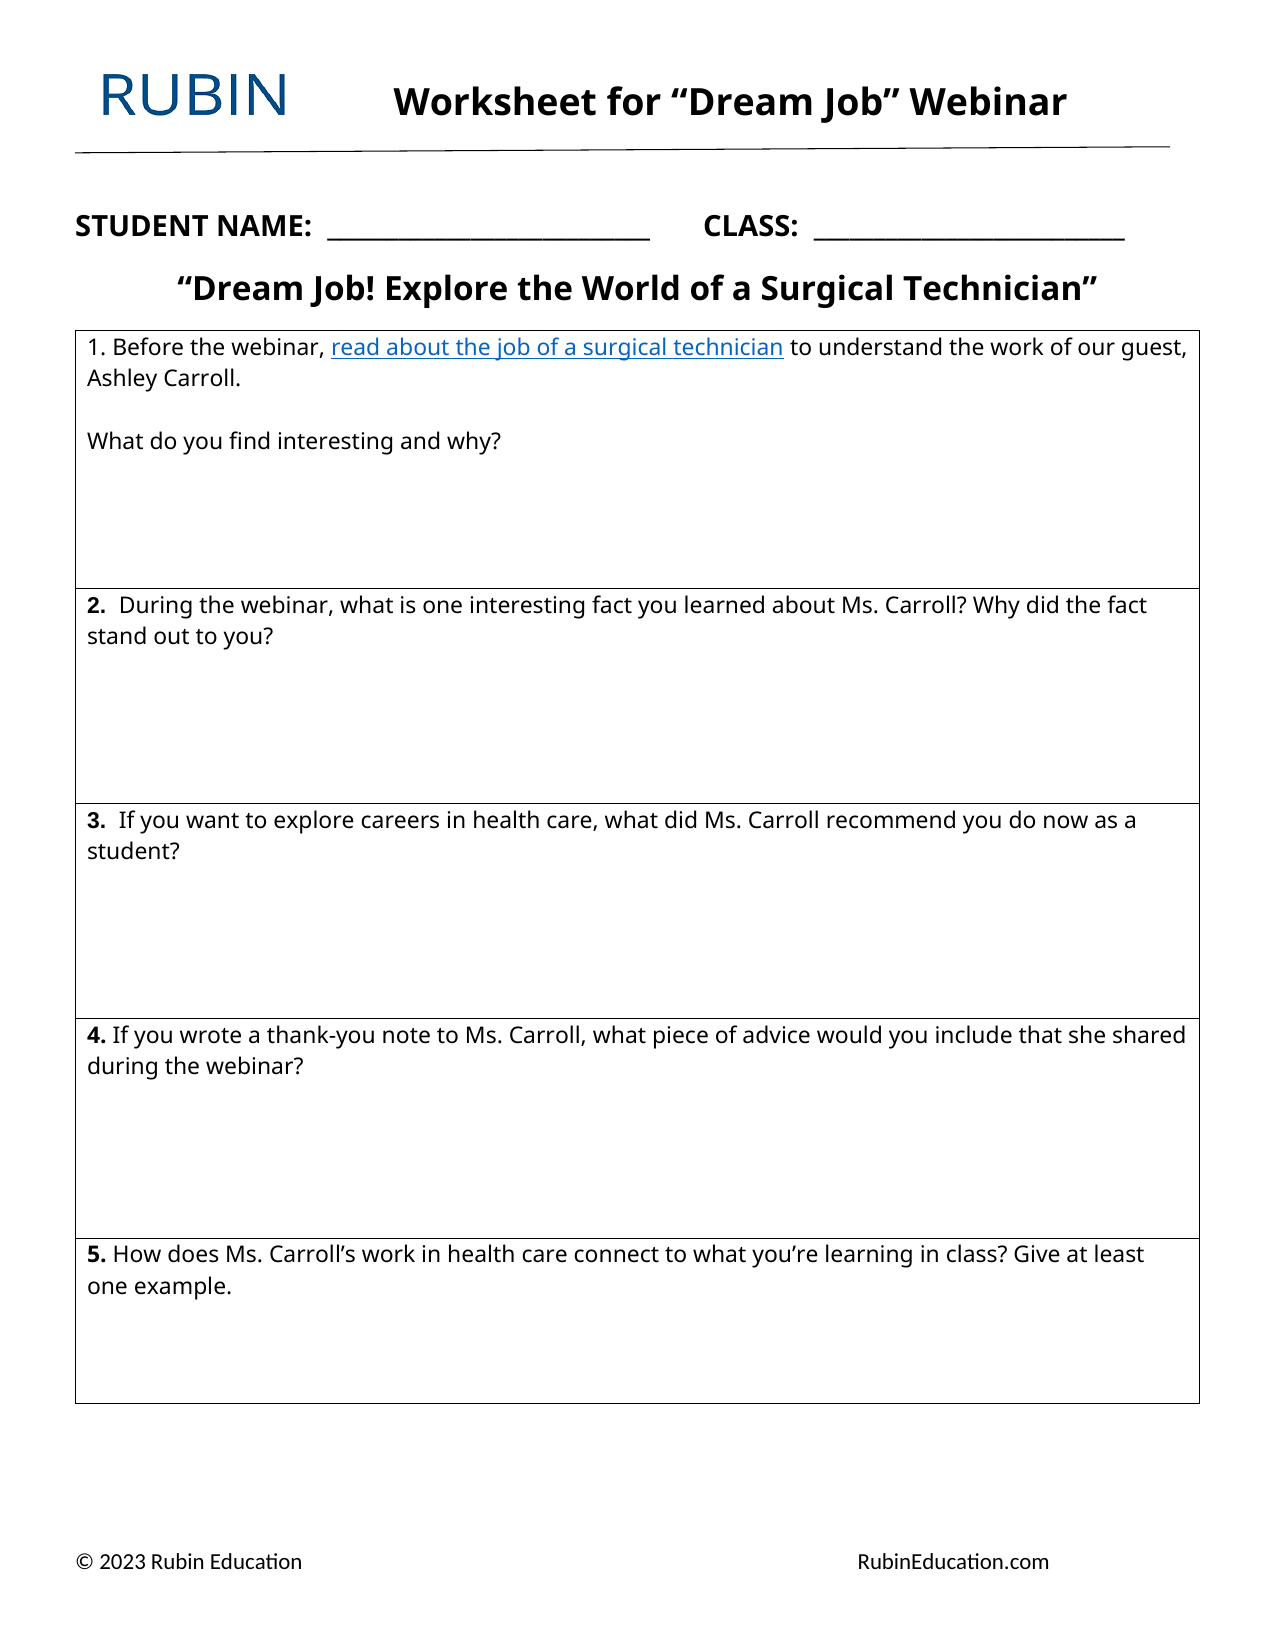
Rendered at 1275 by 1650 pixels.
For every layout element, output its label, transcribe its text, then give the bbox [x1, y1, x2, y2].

table_header 1. Before the webinar, read about the job of a surgical technician to understand the work of our guest, Ashley Carroll. What do you find interesting and why? [76, 331, 1199, 588]
text STUDENT NAME: ___________________________ CLASS: __________________________ [75, 205, 1200, 244]
text “Dream Job! Explore the World of a Surgical Technician” [75, 264, 1200, 310]
table_cell 2. During the webinar, what is one interesting fact you learned about Ms. Carroll? Why did the fact stand out to you? [76, 589, 1199, 803]
table_cell 4. If you wrote a thank-you note to Ms. Carroll, what piece of advice would you include that she shared during the webinar? [76, 1019, 1199, 1237]
table_cell 5. How does Ms. Carroll’s work in health care connect to what you’re learning in class? Give at least one example. [76, 1239, 1199, 1403]
table_cell 3. If you want to explore careers in health care, what did Ms. Carroll recommend you do now as a student? [76, 804, 1199, 1018]
picture [94, 41, 293, 147]
